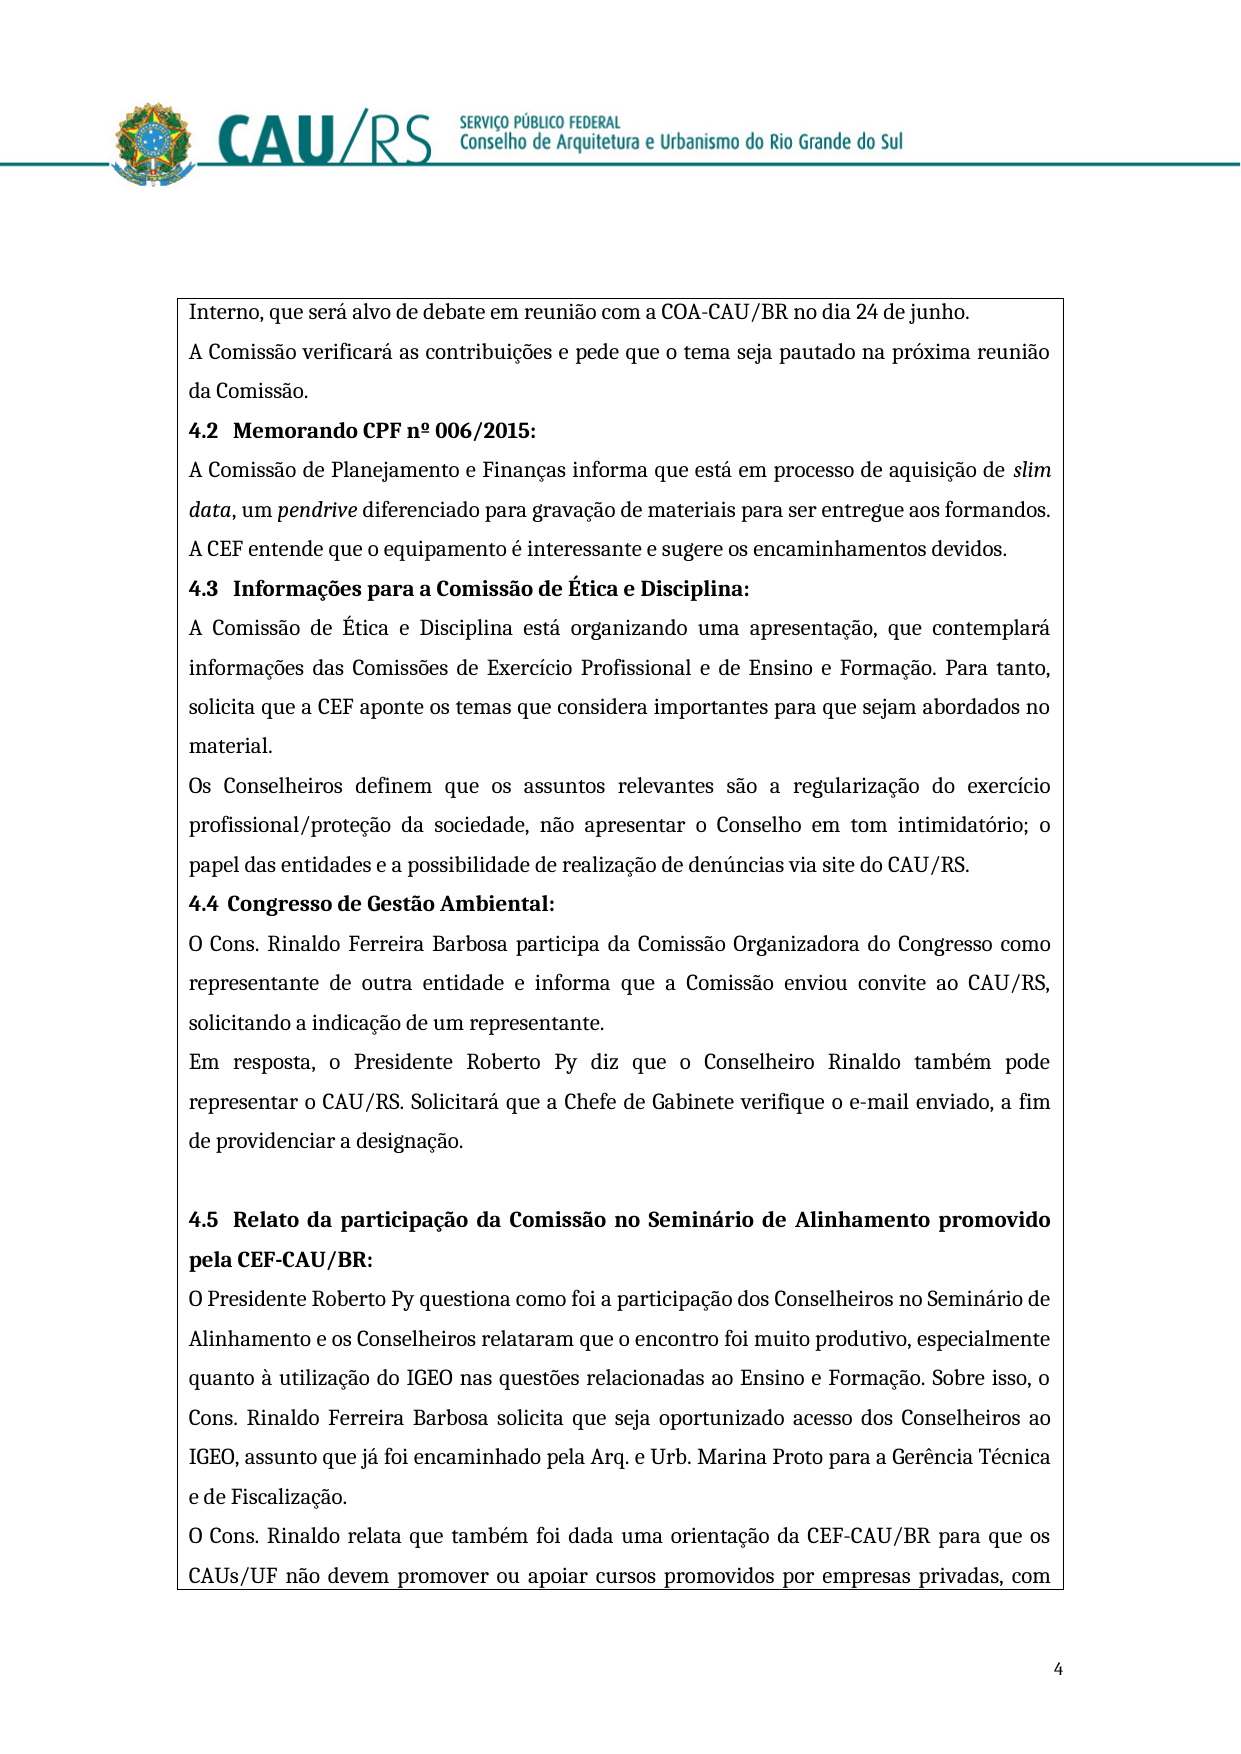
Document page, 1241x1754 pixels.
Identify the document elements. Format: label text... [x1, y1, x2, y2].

picture [0, 36, 1241, 197]
